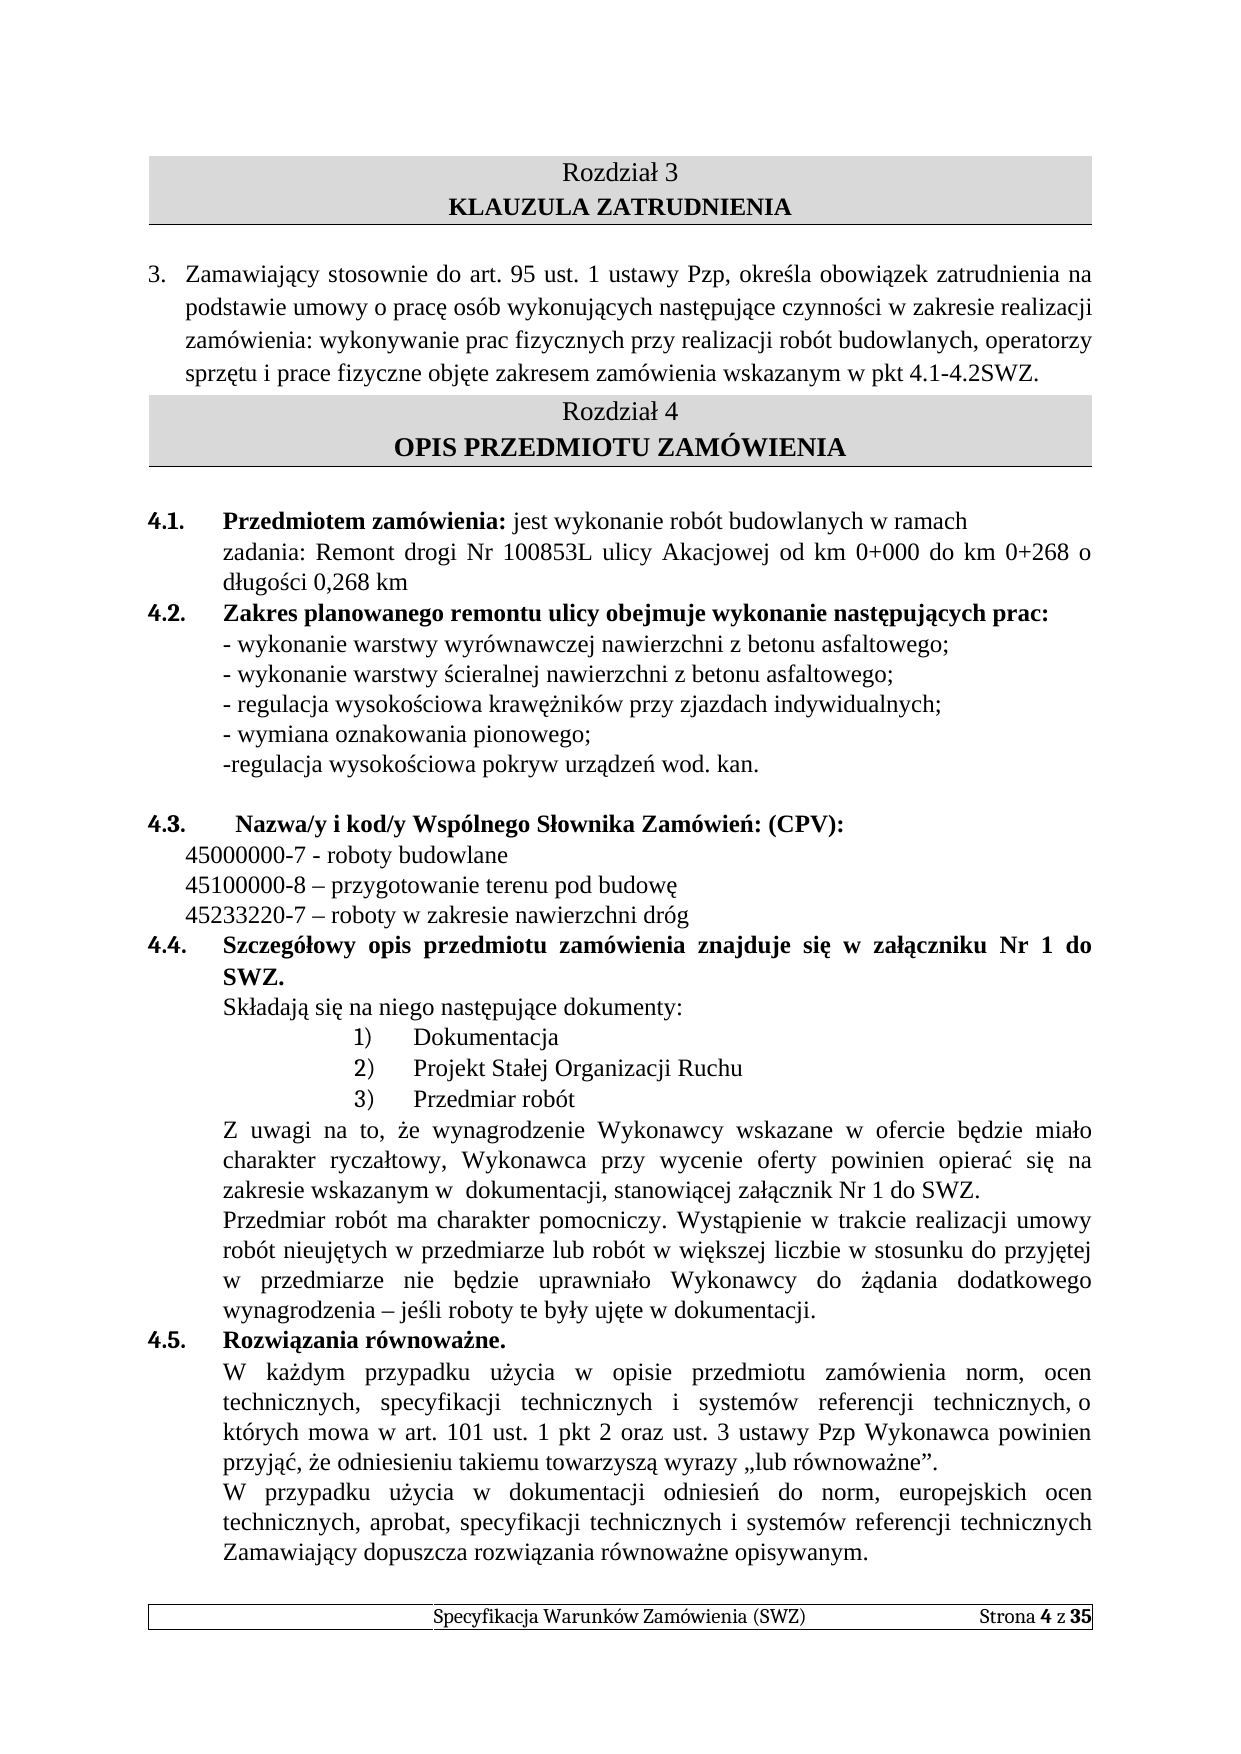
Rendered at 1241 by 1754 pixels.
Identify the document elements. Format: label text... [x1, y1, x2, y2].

list Zamawiający stosownie do art. 95 ust. 1 ustawy Pzp, określa obowiązek zatrudnienia na podstawie umowy o pracę osób wykonujących następujące czynności w zakresie realizacji zamówienia: wykonywanie prac fizycznych przy realizacji robót budowlanych, operatorzy sprzętu i prace fizyczne objęte zakresem zamówienia wskazanym w pkt 4.1-4.2SWZ. [148, 259, 1093, 387]
list 45100000-8 – przygotowanie terenu pod budowę [185, 870, 1093, 899]
list Przedmiar robót [354, 1084, 1093, 1113]
table_header Rozdział 3 KLAUZULA ZATRUDNIENIA [149, 156, 1092, 224]
list Składają się na niego następujące dokumenty: [223, 992, 1093, 1020]
list 45000000-7 - roboty budowlane [185, 840, 1093, 869]
table_header Rozdział 4 OPIS PRZEDMIOTU ZAMÓWIENIA [149, 395, 1092, 466]
list Dokumentacja [354, 1022, 1093, 1051]
list Z uwagi na to, że wynagrodzenie Wykonawcy wskazane w ofercie będzie miało charakter ryczałtowy, Wykonawca przy wycenie oferty powinien opierać się na zakresie wskazanym w dokumentacji, stanowiącej załącznik Nr 1 do SWZ. [223, 1115, 1093, 1204]
list - wykonanie warstwy ścieralnej nawierzchni z betonu asfaltowego; [223, 659, 1093, 687]
list zadania: Remont drogi Nr 100853L ulicy Akacjowej od km 0+000 do km 0+268 o długości 0,268 km [223, 537, 1093, 596]
list -regulacja wysokościowa pokryw urządzeń wod. kan. [223, 749, 1093, 778]
list Przedmiar robót ma charakter pomocniczy. Wystąpienie w trakcie realizacji umowy robót nieujętych w przedmiarze lub robót w większej liczbie w stosunku do przyjętej w przedmiarze nie będzie uprawniało Wykonawcy do żądania dodatkowego wynagrodzenia – jeśli roboty te były ujęte w dokumentacji. [223, 1205, 1093, 1324]
list - wykonanie warstwy wyrównawczej nawierzchni z betonu asfaltowego; [223, 629, 1093, 657]
list - wymiana oznakowania pionowego; [223, 719, 1093, 748]
list - regulacja wysokościowa krawężników przy zjazdach indywidualnych; [223, 689, 1093, 718]
list Rozwiązania równoważne. [148, 1326, 1093, 1355]
list 45233220-7 – roboty w zakresie nawierzchni dróg [185, 901, 1093, 929]
list Projekt Stałej Organizacji Ruchu [354, 1053, 1093, 1082]
list W przypadku użycia w dokumentacji odniesień do norm, europejskich ocen technicznych, aprobat, specyfikacji technicznych i systemów referencji technicznych Zamawiający dopuszcza rozwiązania równoważne opisywanym. [223, 1477, 1093, 1566]
list W każdym przypadku użycia w opisie przedmiotu zamówienia norm, ocen technicznych, specyfikacji technicznych i systemów referencji technicznych, o których mowa w art. 101 ust. 1 pkt 2 oraz ust. 3 ustawy Pzp Wykonawca powinien przyjąć, że odniesieniu takiemu towarzyszą wyrazy „lub równoważne”. [223, 1357, 1093, 1476]
list Przedmiotem zamówienia: jest wykonanie robót budowlanych w ramach [148, 506, 1093, 536]
list Nazwa/y i kod/y Wspólnego Słownika Zamówień: (CPV): [148, 809, 1093, 839]
list Szczegółowy opis przedmiotu zamówienia znajduje się w załączniku Nr 1 do SWZ. [148, 931, 1093, 990]
list Zakres planowanego remontu ulicy obejmuje wykonanie następujących prac: [148, 598, 1093, 627]
